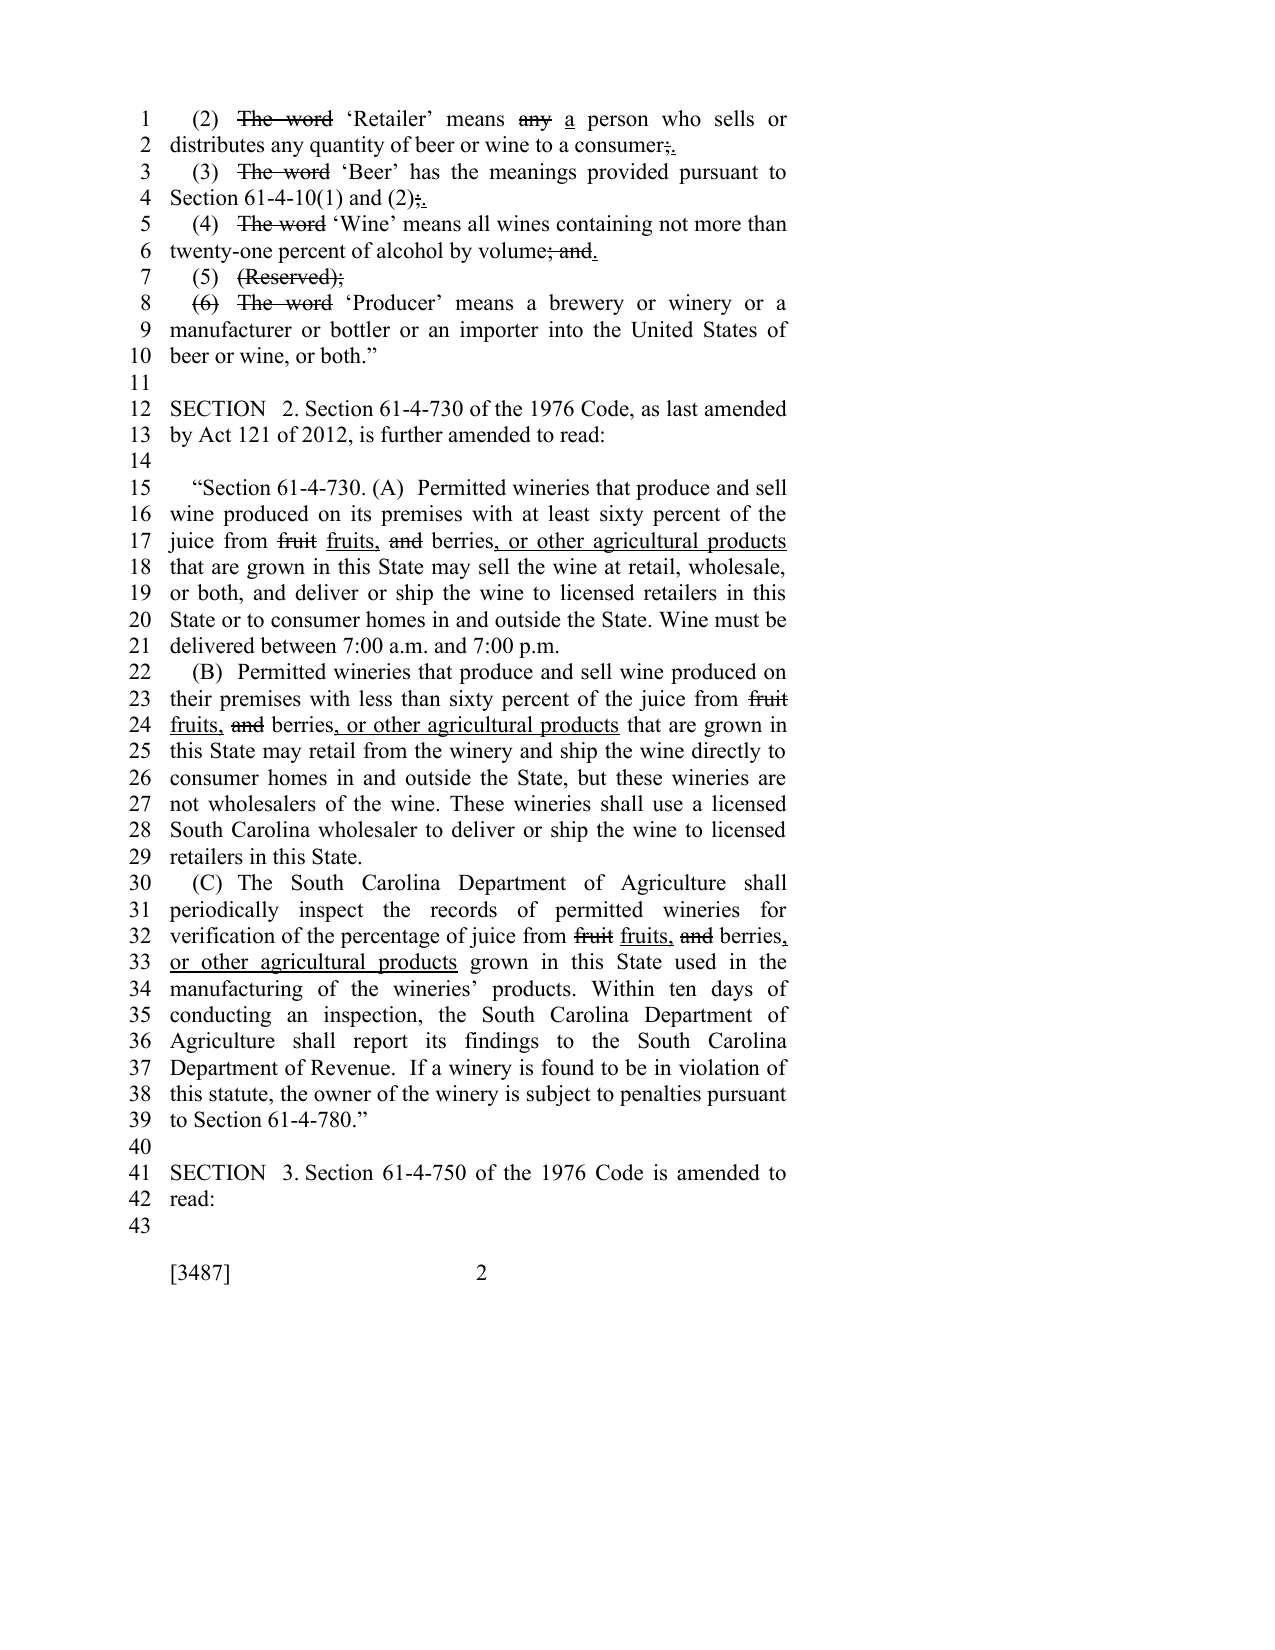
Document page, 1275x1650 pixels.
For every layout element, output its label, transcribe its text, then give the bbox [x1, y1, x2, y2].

text SECTION 2. Section 61-4-730 of the 1976 Code, as last amended by Act 121 of 2012, is further amended to read: [169, 395, 787, 448]
text (3) The word ‘Beer’ has the meanings provided pursuant to Section 61-4-10(1) and (2);. [169, 158, 787, 210]
text (6) The word ‘Producer’ means a brewery or winery or a manufacturer or bottler or an importer into the United States of beer or wine, or both.” [169, 289, 787, 368]
text (B) Permitted wineries that produce and sell wine produced on their premises with less than sixty percent of the juice from fruit fruits, and berries, or other agricultural products that are grown in this State may retail from the winery and ship the wine directly to consumer homes in and outside the State, but these wineries are not wholesalers of the wine. These wineries shall use a licensed South Carolina wholesaler to deliver or ship the wine to licensed retailers in this State. [169, 658, 787, 869]
text “Section 61-4-730. (A) Permitted wineries that produce and sell wine produced on its premises with at least sixty percent of the juice from fruit fruits, and berries, or other agricultural products that are grown in this State may sell the wine at retail, wholesale, or both, and deliver or ship the wine to licensed retailers in this State or to consumer homes in and outside the State. Wine must be delivered between 7:00 a.m. and 7:00 p.m. [169, 474, 787, 658]
text (2) The word ‘Retailer’ means any a person who sells or distributes any quantity of beer or wine to a consumer;. [169, 105, 787, 158]
text (4) The word ‘Wine’ means all wines containing not more than twenty-one percent of alcohol by volume; and. [169, 210, 787, 263]
text (C) The South Carolina Department of Agriculture shall periodically inspect the records of permitted wineries for verification of the percentage of juice from fruit fruits, and berries, or other agricultural products grown in this State used in the manufacturing of the wineries’ products. Within ten days of conducting an inspection, the South Carolina Department of Agriculture shall report its findings to the South Carolina Department of Revenue. If a winery is found to be in violation of this statute, the owner of the winery is subject to penalties pursuant to Section 61-4-780.” [169, 869, 787, 1133]
text (5) (Reserved); [169, 263, 787, 289]
text SECTION 3. Section 61-4-750 of the 1976 Code is amended to read: [169, 1159, 787, 1212]
